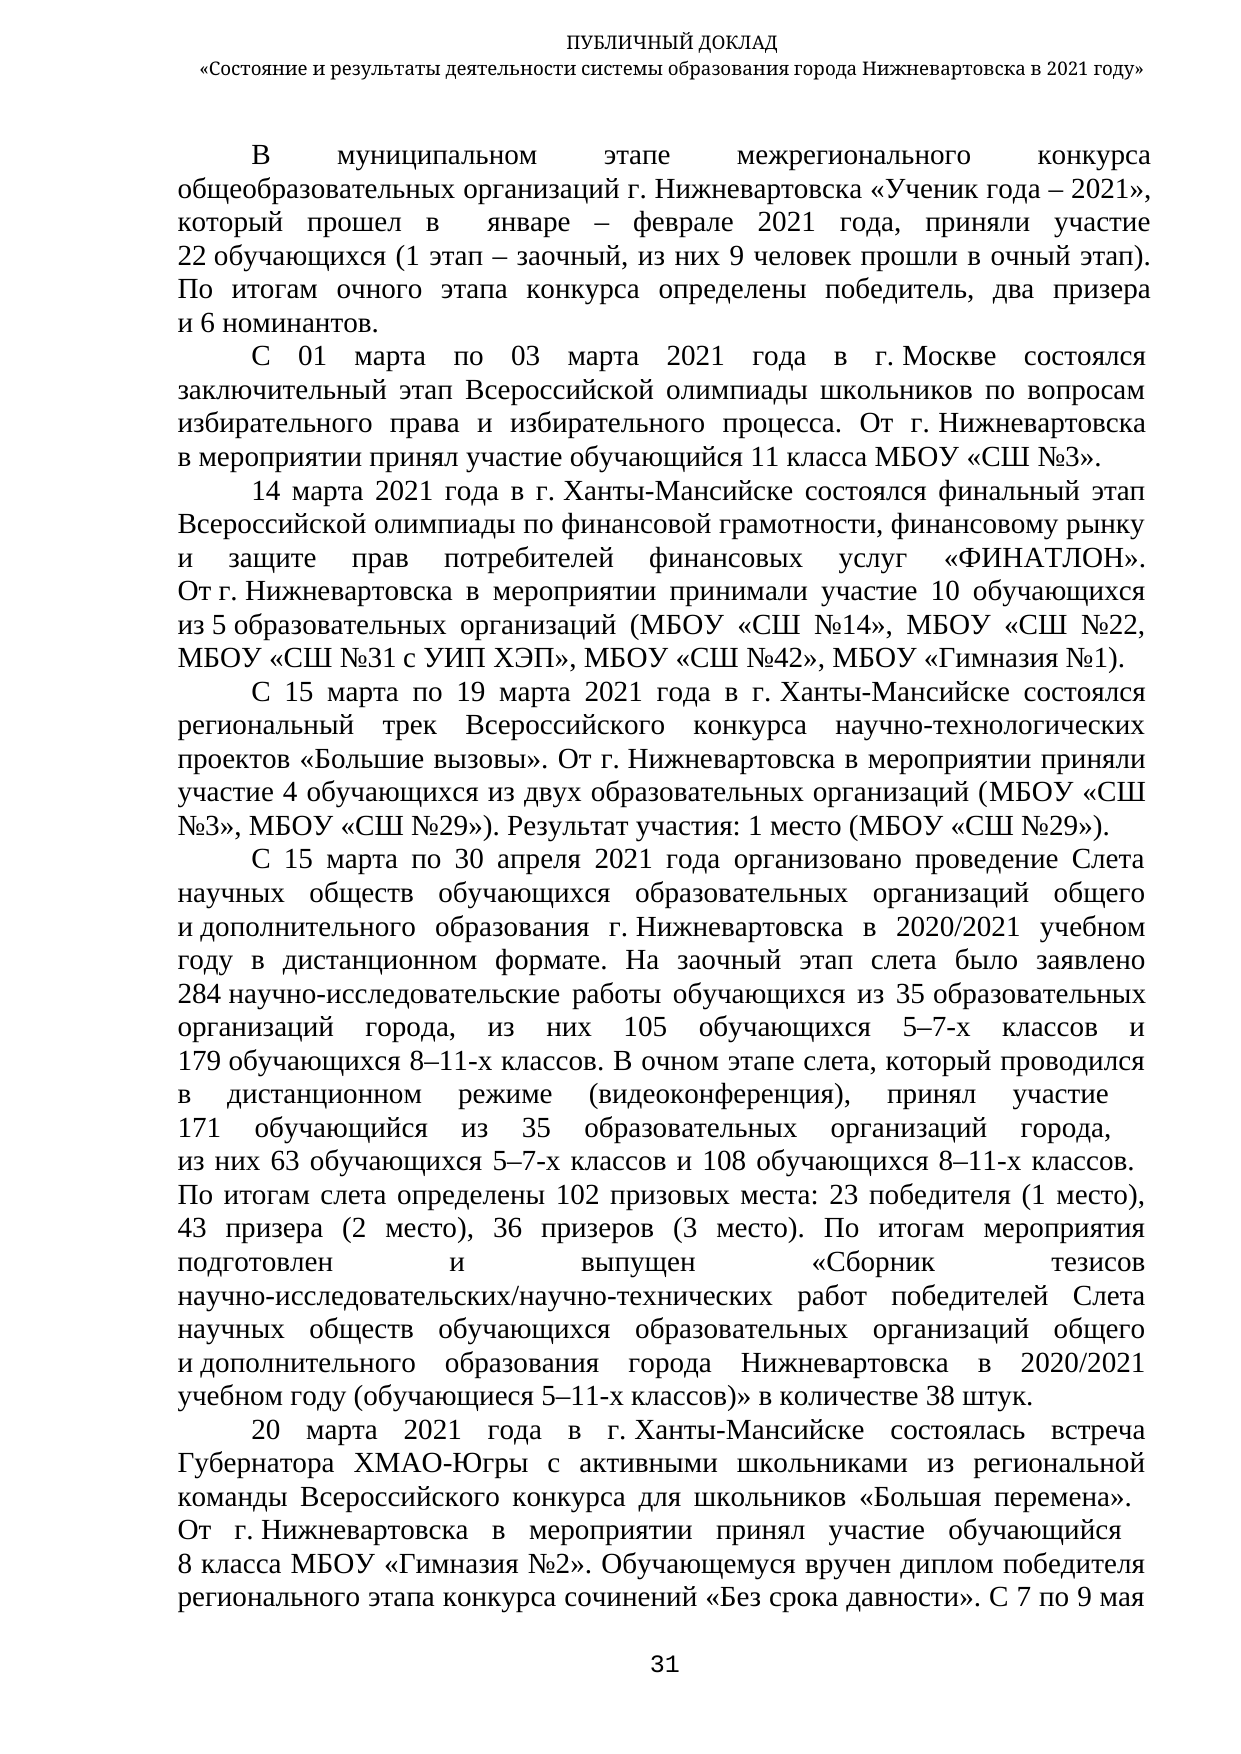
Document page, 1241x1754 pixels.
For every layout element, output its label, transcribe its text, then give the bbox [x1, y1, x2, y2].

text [177, 1412, 1146, 1613]
text 14 марта 2021 года в г. Ханты-Мансийске состоялся финальный этап Всероссийской олимпиады по финансовой грамотности, финансовому рынку и защите прав потребителей финансовых услуг «ФИНАТЛОН». От г. Нижневартовска в мероприятии принимали участие 10 обучающихся из 5 образовательных организаций (МБОУ «СШ №14», МБОУ «СШ №22, МБОУ «СШ №31 с УИП ХЭП», МБОУ «СШ №42», МБОУ «Гимназия №1). [177, 473, 1146, 674]
text С 15 марта по 19 марта 2021 года в г. Ханты-Мансийске состоялся региональный трек Всероссийского конкурса научно-технологических проектов «Большие вызовы». От г. Нижневартовска в мероприятии приняли участие 4 обучающихся из двух образовательных организаций (МБОУ «СШ №3», МБОУ «СШ №29»). Результат участия: 1 место (МБОУ «СШ №29»). [177, 674, 1146, 842]
text С 15 марта по 30 апреля 2021 года организовано проведение Слета научных обществ обучающихся образовательных организаций общего и дополнительного образования г. Нижневартовска в 2020/2021 учебном году в дистанционном формате. На заочный этап слета было заявлено 284 научно-исследовательские работы обучающихся из 35 образовательных организаций города, из них 105 обучающихся 5–7-х классов и 179 обучающихся 8–11-х классов. В очном этапе слета, который проводился в дистанционном режиме (видеоконференция), принял участие 171 обучающийся из 35 образовательных организаций города, из них 63 обучающихся 5–7-х классов и 108 обучающихся 8–11-х классов. По итогам слета определены 102 призовых места: 23 победителя (1 место), 43 призера (2 место), 36 призеров (3 место). По итогам мероприятия подготовлен и выпущен «Сборник тезисов научно-исследовательских/научно-технических работ победителей Слета научных обществ обучающихся образовательных организаций общего и дополнительного образования города Нижневартовска в 2020/2021 учебном году (обучающиеся 5–11-х классов)» в количестве 38 штук. [177, 842, 1146, 1412]
text С 01 марта по 03 марта 2021 года в г. Москве состоялся заключительный этап Всероссийской олимпиады школьников по вопросам избирательного права и избирательного процесса. От г. Нижневартовска в мероприятии принял участие обучающийся 11 класса МБОУ «СШ №3». [177, 338, 1146, 473]
text В муниципальном этапе межрегионального конкурса общеобразовательных организаций г. Нижневартовска «Ученик года – 2021», который прошел в январе – феврале 2021 года, приняли участие 22 обучающихся (1 этап – заочный, из них 9 человек прошли в очный этап). По итогам очного этапа конкурса определены победитель, два призера и 6 номинантов. [177, 137, 1152, 338]
